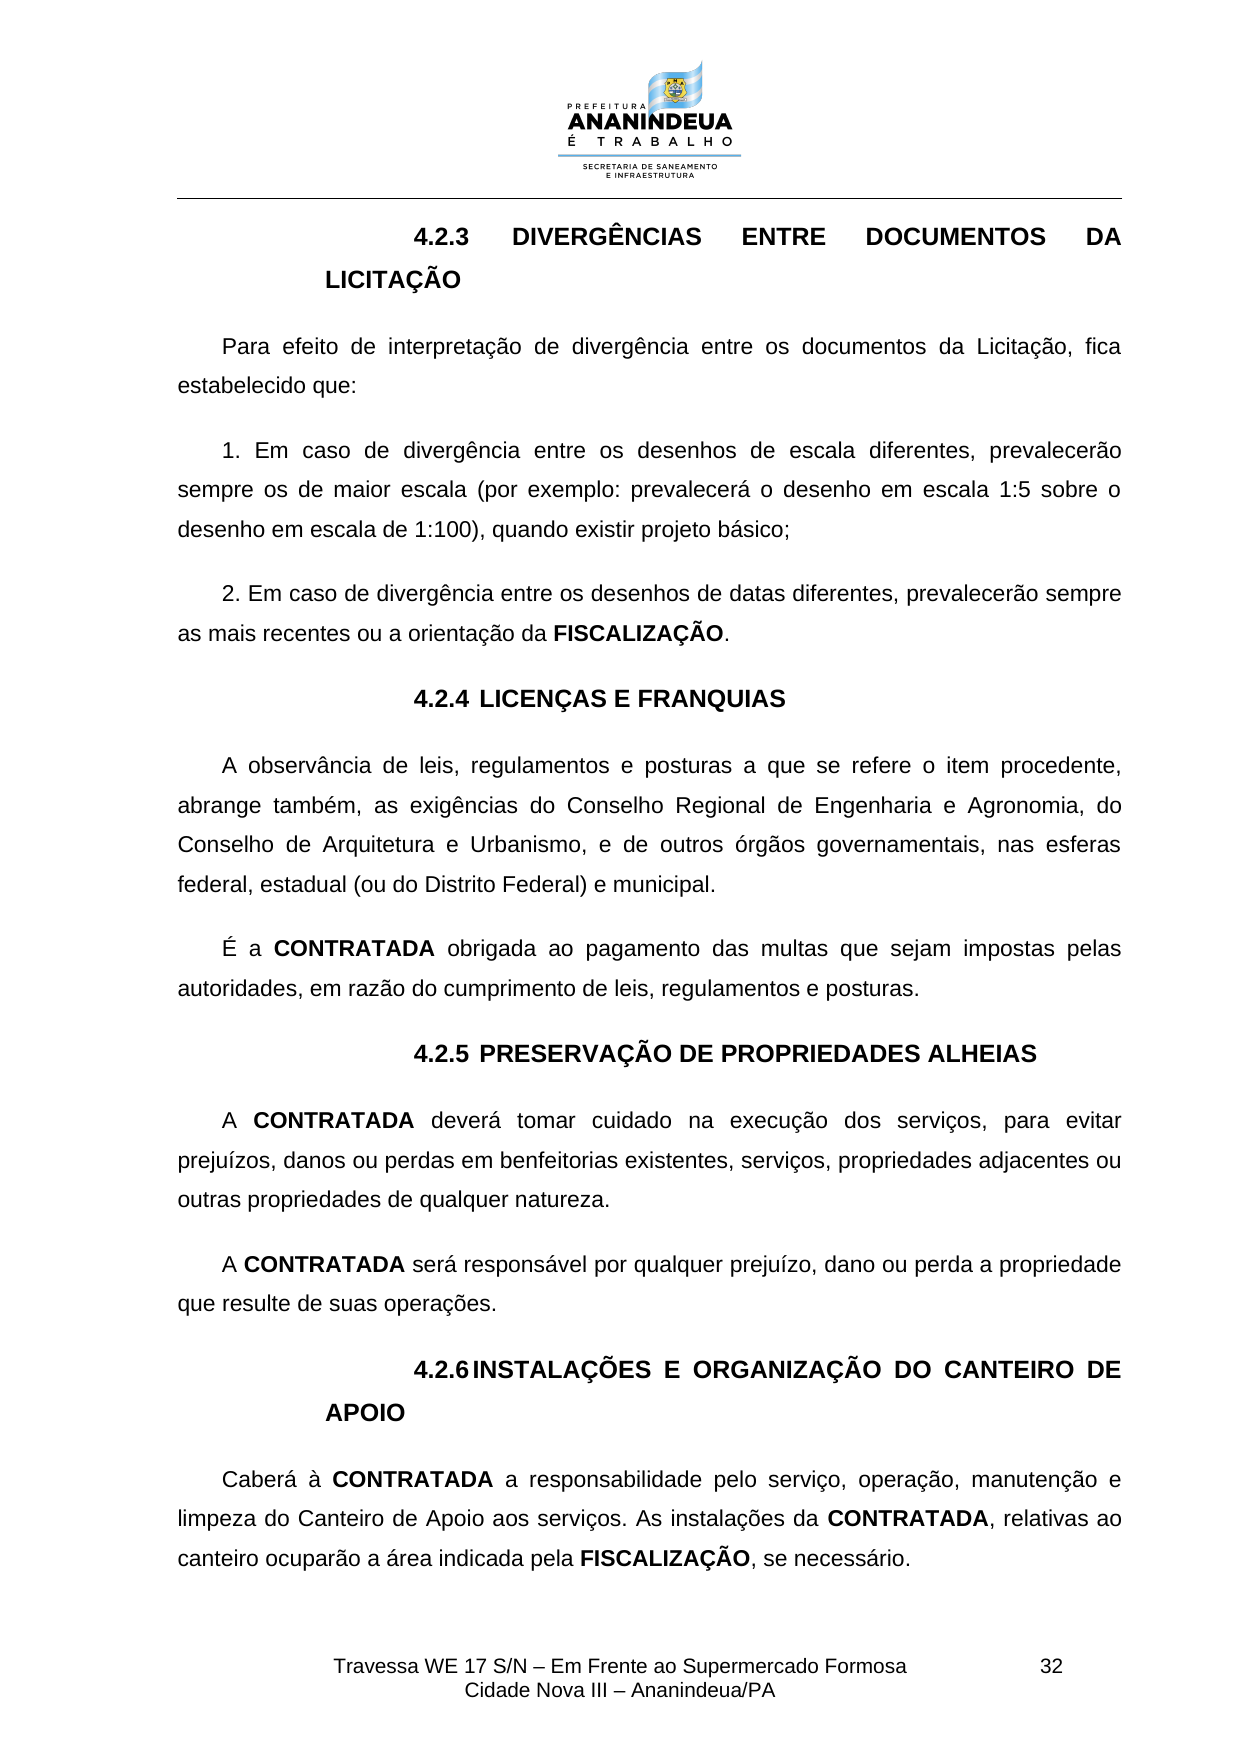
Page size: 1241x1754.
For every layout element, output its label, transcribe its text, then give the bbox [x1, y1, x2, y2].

text Caberá à CONTRATADA a responsabilidade pelo serviço, operação, manutenção e limpeza do Canteiro de Apoio aos serviços. As instalações da CONTRATADA, relativas ao canteiro ocuparão a área indicada pela FISCALIZAÇÃO, se necessário. [177, 1466, 1122, 1571]
picture [558, 59, 742, 178]
text A CONTRATADA deverá tomar cuidado na execução dos serviços, para evitar prejuízos, danos ou perdas em benfeitorias existentes, serviços, propriedades adjacentes ou outras propriedades de qualquer natureza. [177, 1107, 1122, 1213]
text É a CONTRATADA obrigada ao pagamento das multas que sejam impostas pelas autoridades, em razão do cumprimento de leis, regulamentos e posturas. [177, 935, 1122, 1001]
text Para efeito de interpretação de divergência entre os documentos da Licitação, fica estabelecido que: [177, 333, 1122, 399]
subtitle PRESERVAÇÃO DE PROPRIEDADES ALHEIAS [325, 1039, 1122, 1068]
text 1. Em caso de divergência entre os desenhos de escala diferentes, prevalecerão sempre os de maior escala (por exemplo: prevalecerá o desenho em escala 1:5 sobre o desenho em escala de 1:100), quando existir projeto básico; [177, 437, 1122, 542]
text 2. Em caso de divergência entre os desenhos de datas diferentes, prevalecerão sempre as mais recentes ou a orientação da FISCALIZAÇÃO. [177, 580, 1122, 646]
subtitle INSTALAÇÕES E ORGANIZAÇÃO DO CANTEIRO DE APOIO [325, 1355, 1122, 1427]
subtitle DIVERGÊNCIAS ENTRE DOCUMENTOS DA LICITAÇÃO [325, 222, 1122, 293]
text A CONTRATADA será responsável por qualquer prejuízo, dano ou perda a propriedade que resulte de suas operações. [177, 1251, 1122, 1317]
text A observância de leis, regulamentos e posturas a que se refere o item procedente, abrange também, as exigências do Conselho Regional de Engenharia e Agronomia, do Conselho de Arquitetura e Urbanismo, e de outros órgãos governamentais, nas esferas federal, estadual (ou do Distrito Federal) e municipal. [177, 752, 1122, 897]
subtitle LICENÇAS E FRANQUIAS [325, 684, 1122, 713]
